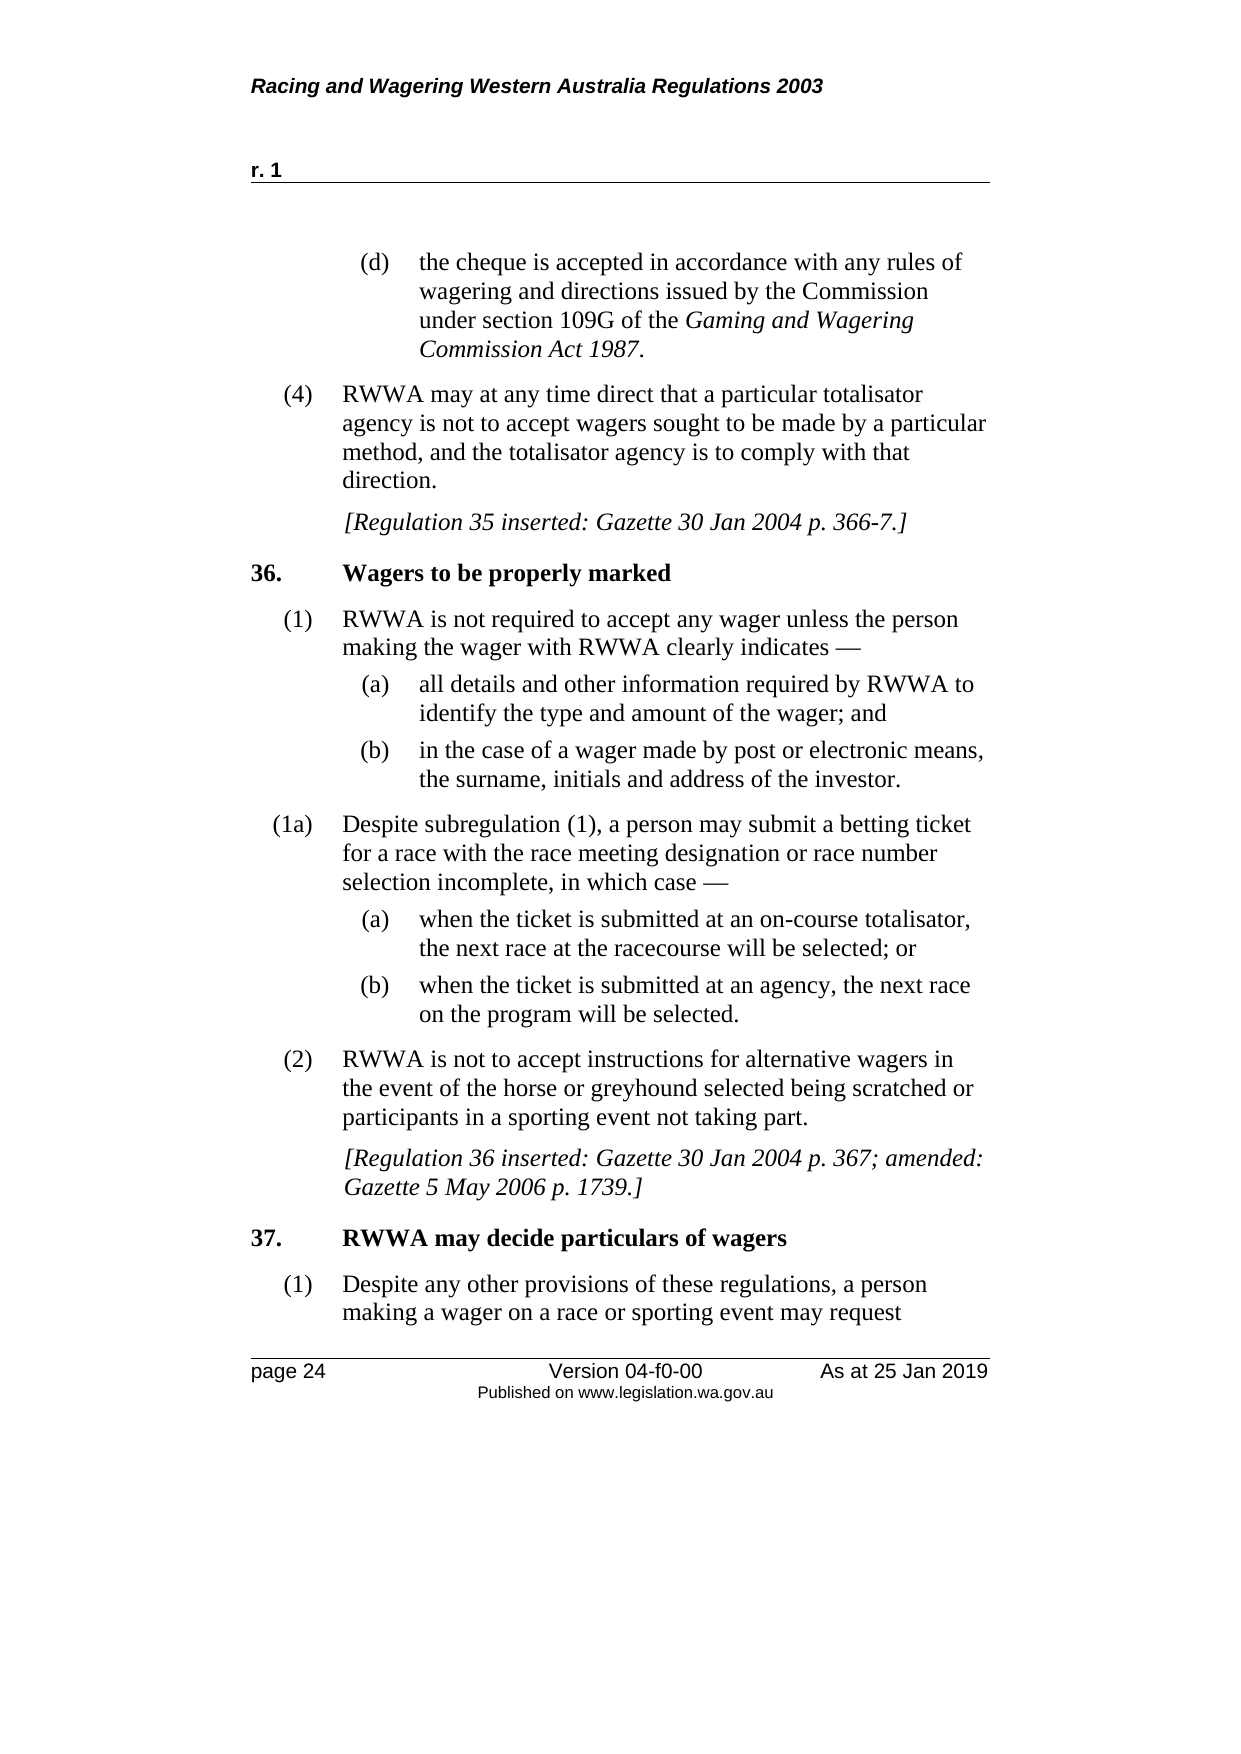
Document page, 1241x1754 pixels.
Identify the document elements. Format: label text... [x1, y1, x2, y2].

text [Regulation 35 inserted: Gazette 30 Jan 2004 p. 366-7.] [251, 507, 990, 535]
text (1a) Despite subregulation (1), a person may submit a betting ticket for a race with the race meeting designation or race number selection incomplete, in which case — [251, 809, 990, 896]
text (a) when the ticket is submitted at an on-course totalisator, the next race at the racecourse will be selected; or [251, 904, 990, 962]
text (1) RWWA is not required to accept any wager unless the person making the wager with RWWA clearly indicates — [251, 604, 990, 661]
text (d) the cheque is accepted in accordance with any rules of wagering and directions issued by the Commission under section 109G of the Gaming and Wagering Commission Act 1987. [251, 247, 990, 362]
subtitle 36. Wagers to be properly marked [251, 558, 990, 587]
text (a) all details and other information required by RWWA to identify the type and amount of the wager; and [251, 669, 990, 727]
text (b) when the ticket is submitted at an agency, the next race on the program will be selected. [251, 970, 990, 1027]
text (4) RWWA may at any time direct that a particular totalisator agency is not to accept wagers sought to be made by a particular method, and the totalisator agency is to comply with that direction. [251, 379, 990, 494]
text (2) RWWA is not to accept instructions for alternative wagers in the event of the horse or greyhound selected being scratched or participants in a sporting event not taking part. [251, 1044, 990, 1130]
subtitle 37. RWWA may decide particulars of wagers [251, 1223, 990, 1252]
text (b) in the case of a wager made by post or electronic means, the surname, initials and address of the investor. [251, 735, 990, 793]
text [251, 1269, 990, 1326]
text [Regulation 36 inserted: Gazette 30 Jan 2004 p. 367; amended: Gazette 5 May 2006 p. 1739.] [251, 1143, 990, 1200]
